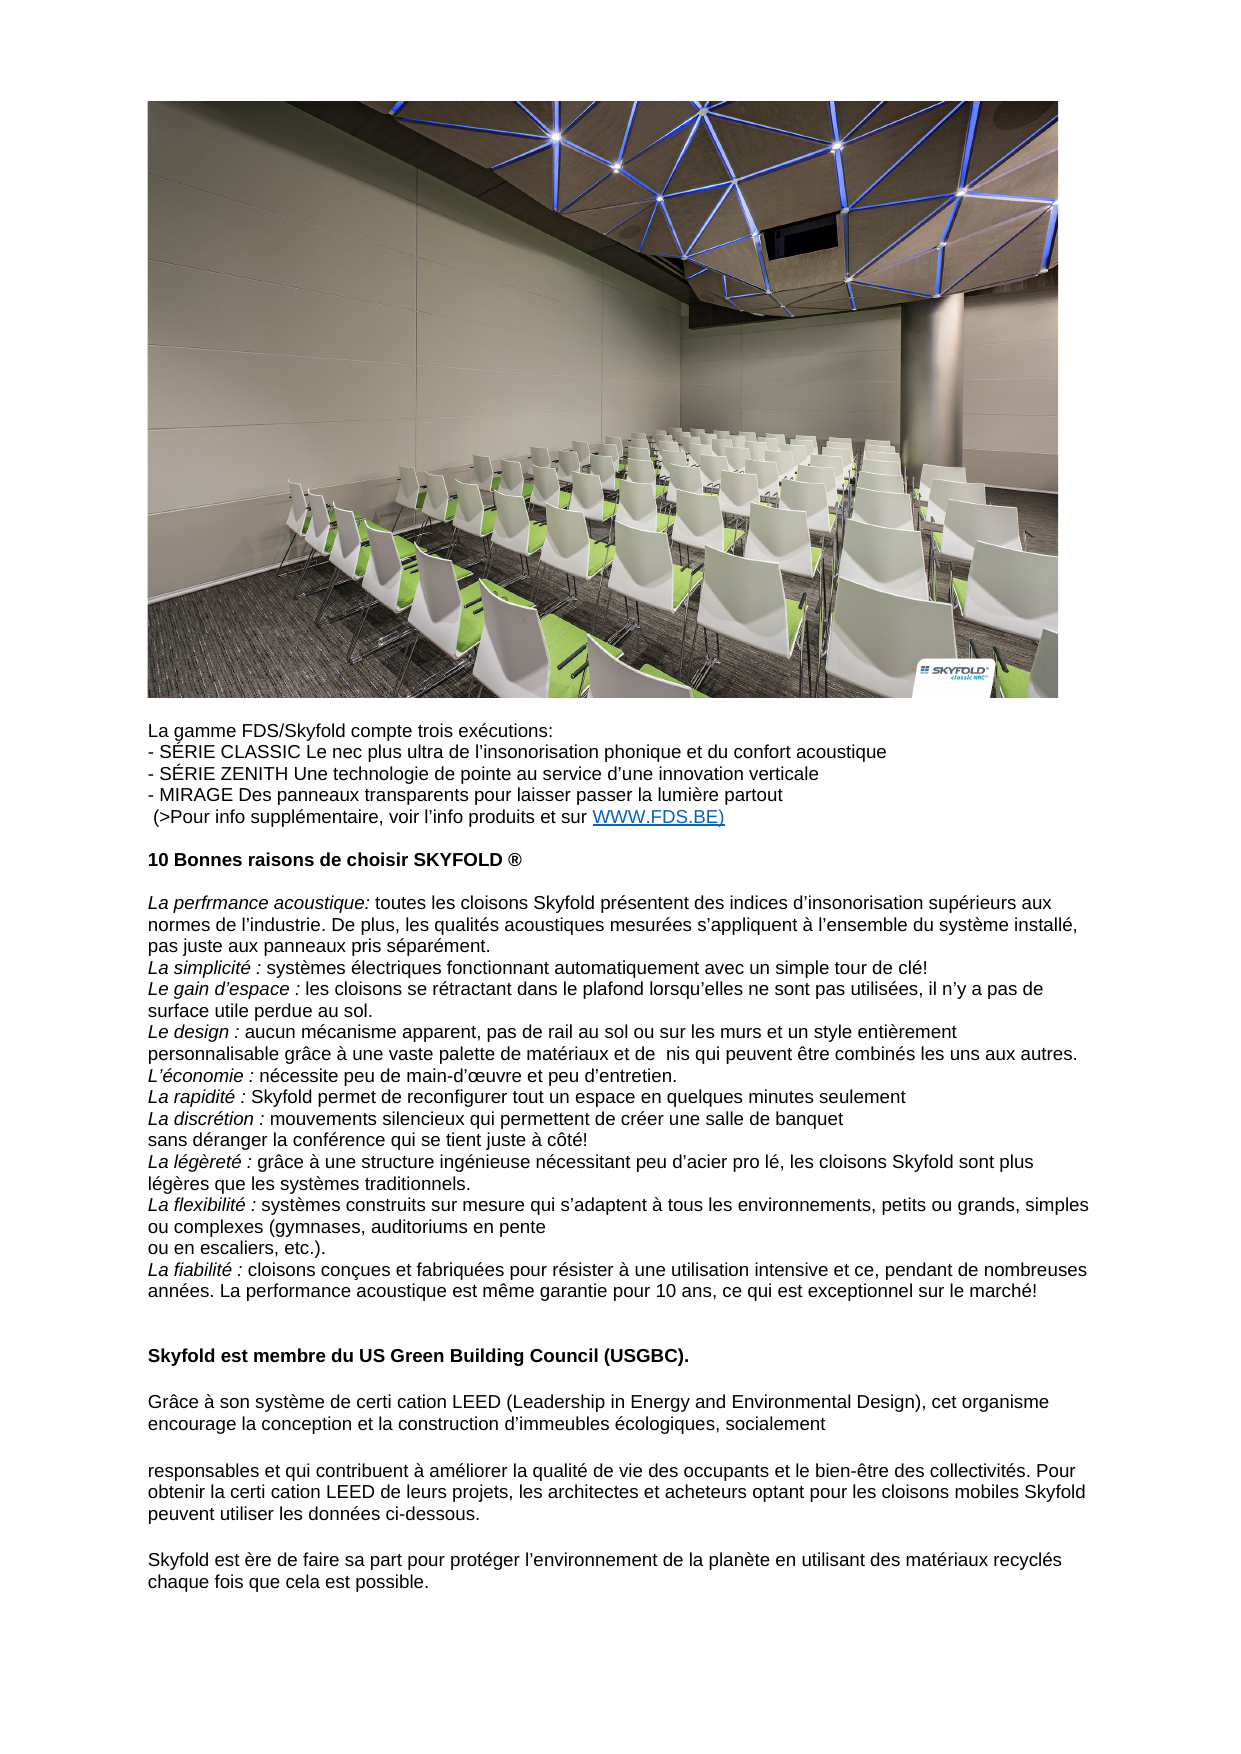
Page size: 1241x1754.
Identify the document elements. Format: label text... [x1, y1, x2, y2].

text responsables et qui contribuent à améliorer la qualité de vie des occupants et le bien-être des collectivités. Pour obtenir la certi cation LEED de leurs projets, les architectes et acheteurs optant pour les cloisons mobiles Skyfold peuvent utiliser les données ci-dessous. [148, 1459, 1093, 1524]
text La légèreté : grâce à une structure ingénieuse nécessitant peu d’acier pro lé, les cloisons Skyfold sont plus légères que les systèmes traditionnels. [148, 1151, 1093, 1194]
text La gamme FDS/Skyfold compte trois exécutions: [148, 719, 1093, 741]
text - SÉRIE CLASSIC Le nec plus ultra de l’insonorisation phonique et du confort acoustique [148, 741, 1093, 763]
text - SÉRIE ZENITH Une technologie de pointe au service d’une innovation verticale [148, 763, 1093, 784]
text La discrétion : mouvements silencieux qui permettent de créer une salle de banquet [148, 1108, 1093, 1129]
text La perfrmance acoustique: toutes les cloisons Skyfold présentent des indices d’insonorisation supérieurs aux normes de l’industrie. De plus, les qualités acoustiques mesurées s’appliquent à l’ensemble du système installé, pas juste aux panneaux pris séparément. [148, 892, 1093, 957]
text 10 Bonnes raisons de choisir SKYFOLD ® [148, 849, 1093, 870]
text (>Pour info supplémentaire, voir l’info produits et sur WWW.FDS.BE) [148, 806, 1093, 827]
text La simplicité : systèmes électriques fonctionnant automatiquement avec un simple tour de clé! [148, 957, 1093, 978]
text Skyfold est ère de faire sa part pour protéger l’environnement de la planète en utilisant des matériaux recyclés chaque fois que cela est possible. [148, 1549, 1093, 1592]
text Le design : aucun mécanisme apparent, pas de rail au sol ou sur les murs et un style entièrement personnalisable grâce à une vaste palette de matériaux et de nis qui peuvent être combinés les uns aux autres. [148, 1021, 1093, 1064]
text sans déranger la conférence qui se tient juste à côté! [148, 1129, 1093, 1151]
text La flexibilité : systèmes construits sur mesure qui s’adaptent à tous les environnements, petits ou grands, simples ou complexes (gymnases, auditoriums en pente [148, 1194, 1093, 1237]
text Le gain d’espace : les cloisons se rétractant dans le plafond lorsqu’elles ne sont pas utilisées, il n’y a pas de surface utile perdue au sol. [148, 978, 1093, 1021]
text Skyfold est membre du US Green Building Council (USGBC). [148, 1345, 1093, 1366]
text Grâce à son système de certi cation LEED (Leadership in Energy and Environmental Design), cet organisme encourage la conception et la construction d’immeubles écologiques, socialement [148, 1391, 1093, 1434]
picture [147, 101, 1059, 698]
text L’économie : nécessite peu de main-d’œuvre et peu d’entretien. [148, 1064, 1093, 1086]
text La fiabilité : cloisons conçues et fabriquées pour résister à une utilisation intensive et ce, pendant de nombreuses années. La performance acoustique est même garantie pour 10 ans, ce qui est exceptionnel sur le marché! [148, 1258, 1093, 1302]
text - MIRAGE Des panneaux transparents pour laisser passer la lumière partout [148, 784, 1093, 806]
text La rapidité : Skyfold permet de reconfigurer tout un espace en quelques minutes seulement [148, 1086, 1093, 1108]
text ou en escaliers, etc.). [148, 1237, 1093, 1258]
